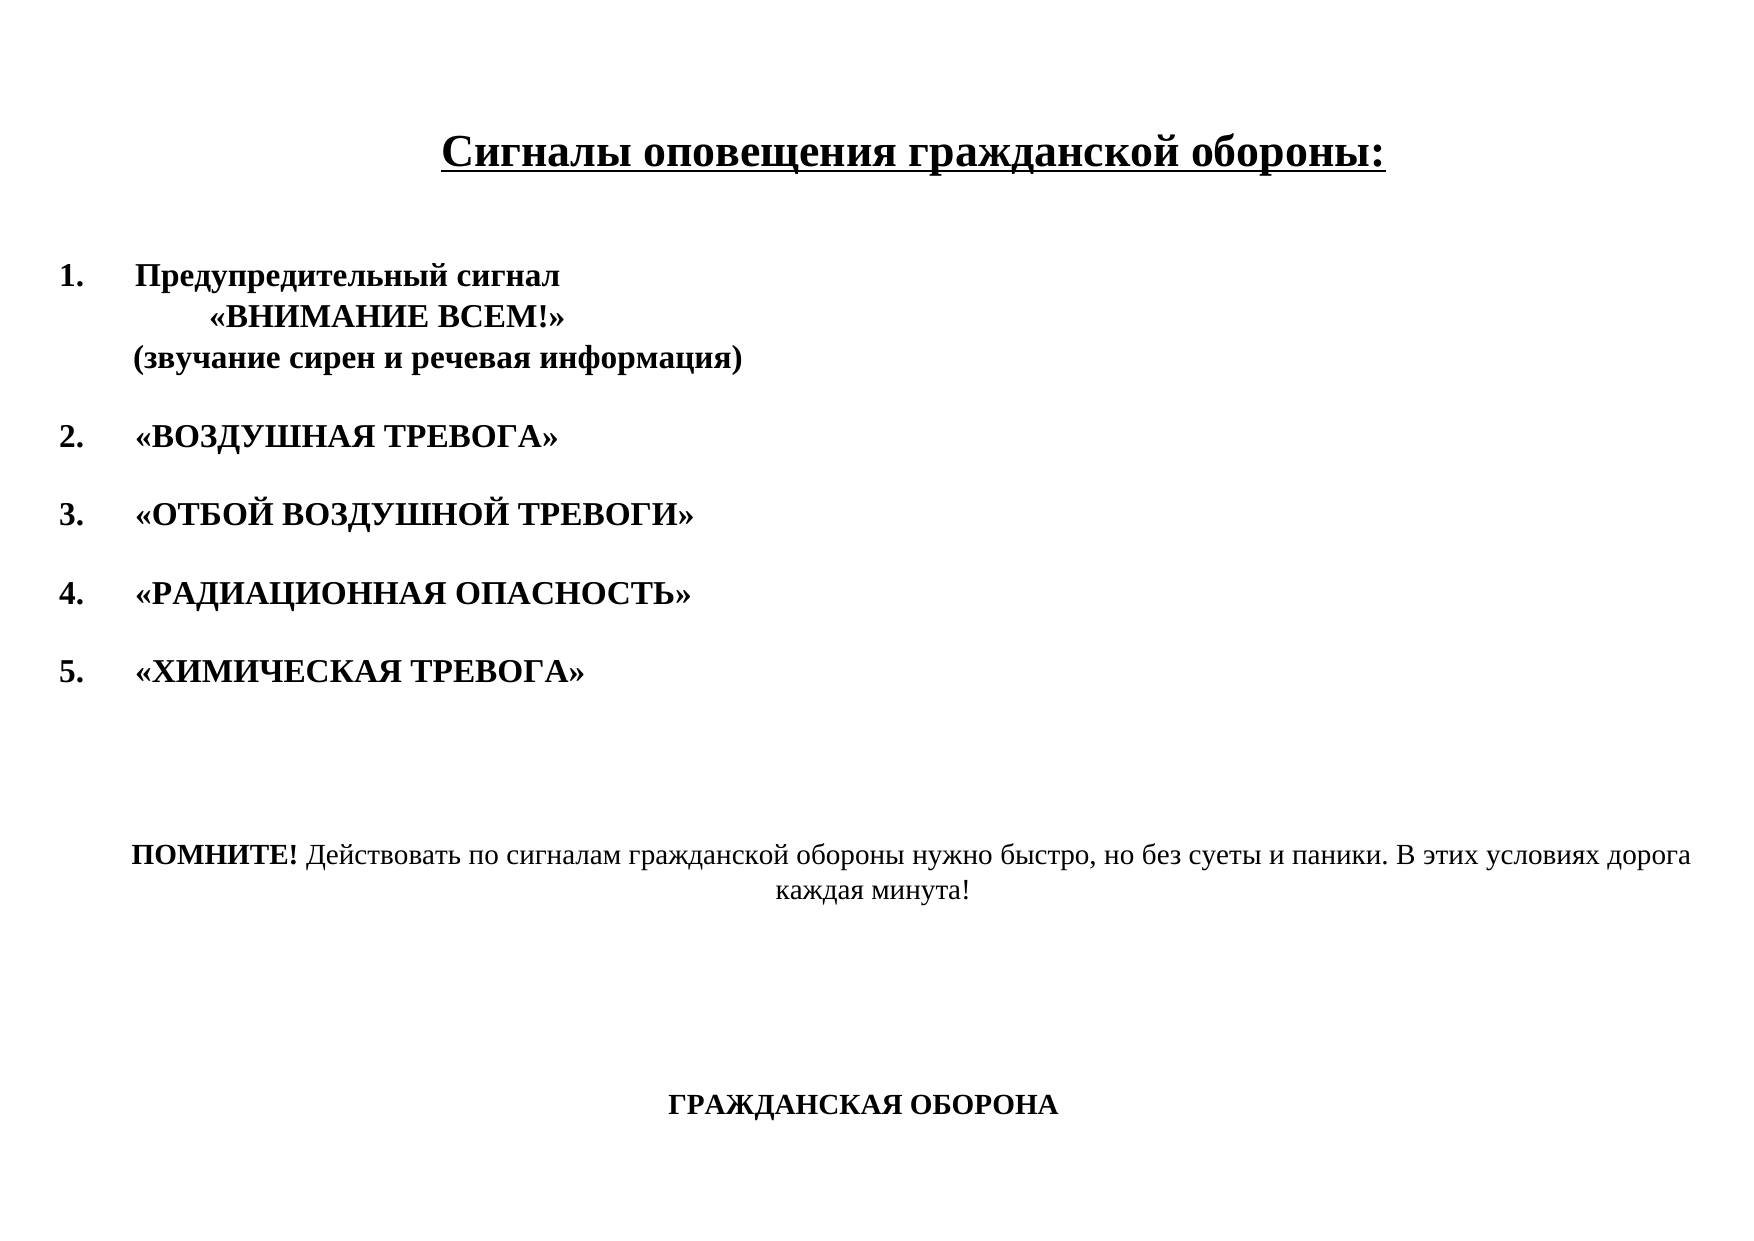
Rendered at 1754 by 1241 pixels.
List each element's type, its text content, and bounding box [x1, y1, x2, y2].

text (звучание сирен и речевая информация) [133, 338, 1694, 376]
list «ВОЗДУШНАЯ ТРЕВОГА» [59, 416, 1694, 454]
list «ХИМИЧЕСКАЯ ТРЕВОГА» [59, 652, 1694, 690]
list Предупредительный сигнал [59, 255, 1694, 293]
subtitle ГРАЖДАНСКАЯ ОБОРОНА [59, 1087, 1668, 1120]
list «РАДИАЦИОННАЯ ОПАСНОСТЬ» [59, 573, 1694, 612]
text Сигналы оповещения гражданской обороны: [441, 124, 1694, 177]
text ПОМНИТЕ! Действовать по сигналам гражданской обороны нужно быстро, но без суеты и паники. В этих условиях дорога каждая минута! [131, 837, 1693, 906]
text «ВНИМАНИЕ ВСЕМ!» [209, 296, 1694, 334]
list «ОТБОЙ ВОЗДУШНОЙ ТРЕВОГИ» [59, 494, 1694, 533]
